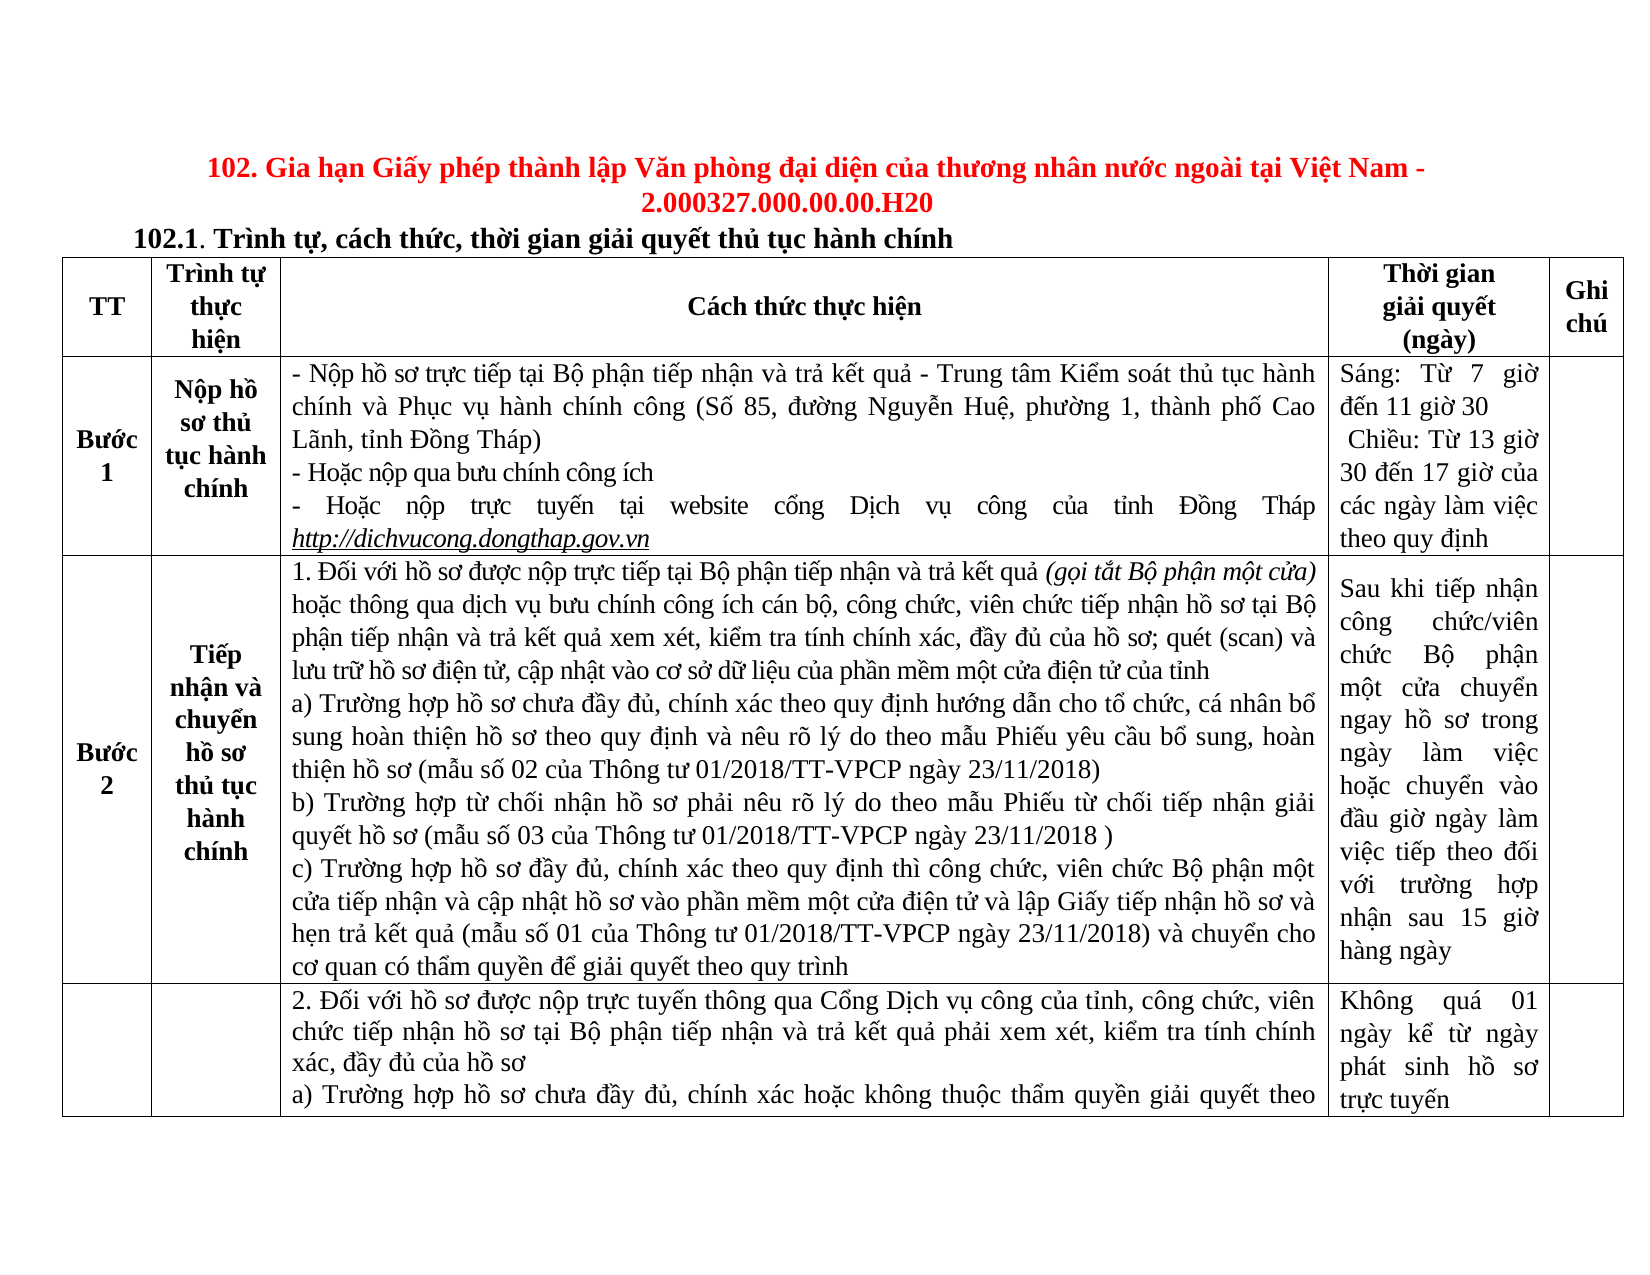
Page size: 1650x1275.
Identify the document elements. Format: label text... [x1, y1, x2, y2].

table_header Trình tự thực hiện [152, 258, 280, 356]
table_cell Bước 2 [63, 556, 151, 983]
table_cell Sáng: Từ 7 giờ đến 11 giờ 30 Chiều: Từ 13 giờ 30 đến 17 giờ của các ngày làm việc theo quy định [1329, 357, 1549, 554]
table_header TT [63, 258, 151, 356]
table_cell Tiếp nhận và chuyển hồ sơ thủ tục hành chính [152, 556, 280, 983]
table_header Ghi chú [1550, 258, 1623, 356]
table_cell - Nộp hồ sơ trực tiếp tại Bộ phận tiếp nhận và trả kết quả - Trung tâm Kiểm soát thủ tục hành chính và Phục vụ hành chính công (Số 85, đường Nguyễn Huệ, phường 1, thành phố Cao Lãnh, tỉnh Đồng Tháp) - Hoặc nộp qua bưu chính công ích - Hoặc nộp trực tuyến tại website cổng Dịch vụ công của tỉnh Đồng Tháp http://dichvucong.dongthap.gov.vn [281, 357, 1328, 554]
text 102.1. Trình tự, cách thức, thời gian giải quyết thủ tục hành chính [74, 221, 1500, 254]
table_cell [152, 984, 280, 1116]
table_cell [1329, 984, 1549, 1116]
table_cell Sau khi tiếp nhận công chức/viên chức Bộ phận một cửa chuyển ngay hồ sơ trong ngày làm việc hoặc chuyển vào đầu giờ ngày làm việc tiếp theo đối với trường hợp nhận sau 15 giờ hàng ngày [1329, 556, 1549, 983]
table_cell [63, 984, 151, 1116]
table_header Thời gian giải quyết (ngày) [1329, 258, 1549, 356]
table_cell Nộp hồ sơ thủ tục hành chính [152, 357, 280, 554]
table_cell [1550, 556, 1623, 983]
table_cell Bước 1 [63, 357, 151, 554]
table_cell [1550, 984, 1623, 1116]
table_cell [281, 984, 1328, 1116]
table_cell 1. Đối với hồ sơ được nộp trực tiếp tại Bộ phận tiếp nhận và trả kết quả (gọi tắt Bộ phận một cửa) hoặc thông qua dịch vụ bưu chính công ích cán bộ, công chức, viên chức tiếp nhận hồ sơ tại Bộ phận tiếp nhận và trả kết quả xem xét, kiểm tra tính chính xác, đầy đủ của hồ sơ; quét (scan) và lưu trữ hồ sơ điện tử, cập nhật vào cơ sở dữ liệu của phần mềm một cửa điện tử của tỉnh a) Trường hợp hồ sơ chưa đầy đủ, chính xác theo quy định hướng dẫn cho tổ chức, cá nhân bổ sung hoàn thiện hồ sơ theo quy định và nêu rõ lý do theo mẫu Phiếu yêu cầu bổ sung, hoàn thiện hồ sơ (mẫu số 02 của Thông tư 01/2018/TT-VPCP ngày 23/11/2018) b) Trường hợp từ chối nhận hồ sơ phải nêu rõ lý do theo mẫu Phiếu từ chối tiếp nhận giải quyết hồ sơ (mẫu số 03 của Thông tư 01/2018/TT-VPCP ngày 23/11/2018 ) c) Trường hợp hồ sơ đầy đủ, chính xác theo quy định thì công chức, viên chức Bộ phận một cửa tiếp nhận và cập nhật hồ sơ vào phần mềm một cửa điện tử và lập Giấy tiếp nhận hồ sơ và hẹn trả kết quả (mẫu số 01 của Thông tư 01/2018/TT-VPCP ngày 23/11/2018) và chuyển cho cơ quan có thẩm quyền để giải quyết theo quy trình [281, 556, 1328, 983]
table_header Cách thức thực hiện [281, 258, 1328, 356]
table_cell [1550, 357, 1623, 554]
text 102. Gia hạn Giấy phép thành lập Văn phòng đại diện của thương nhân nước ngoài tại Việt Nam - 2.000327.000.00.00.H20 [74, 150, 1500, 219]
